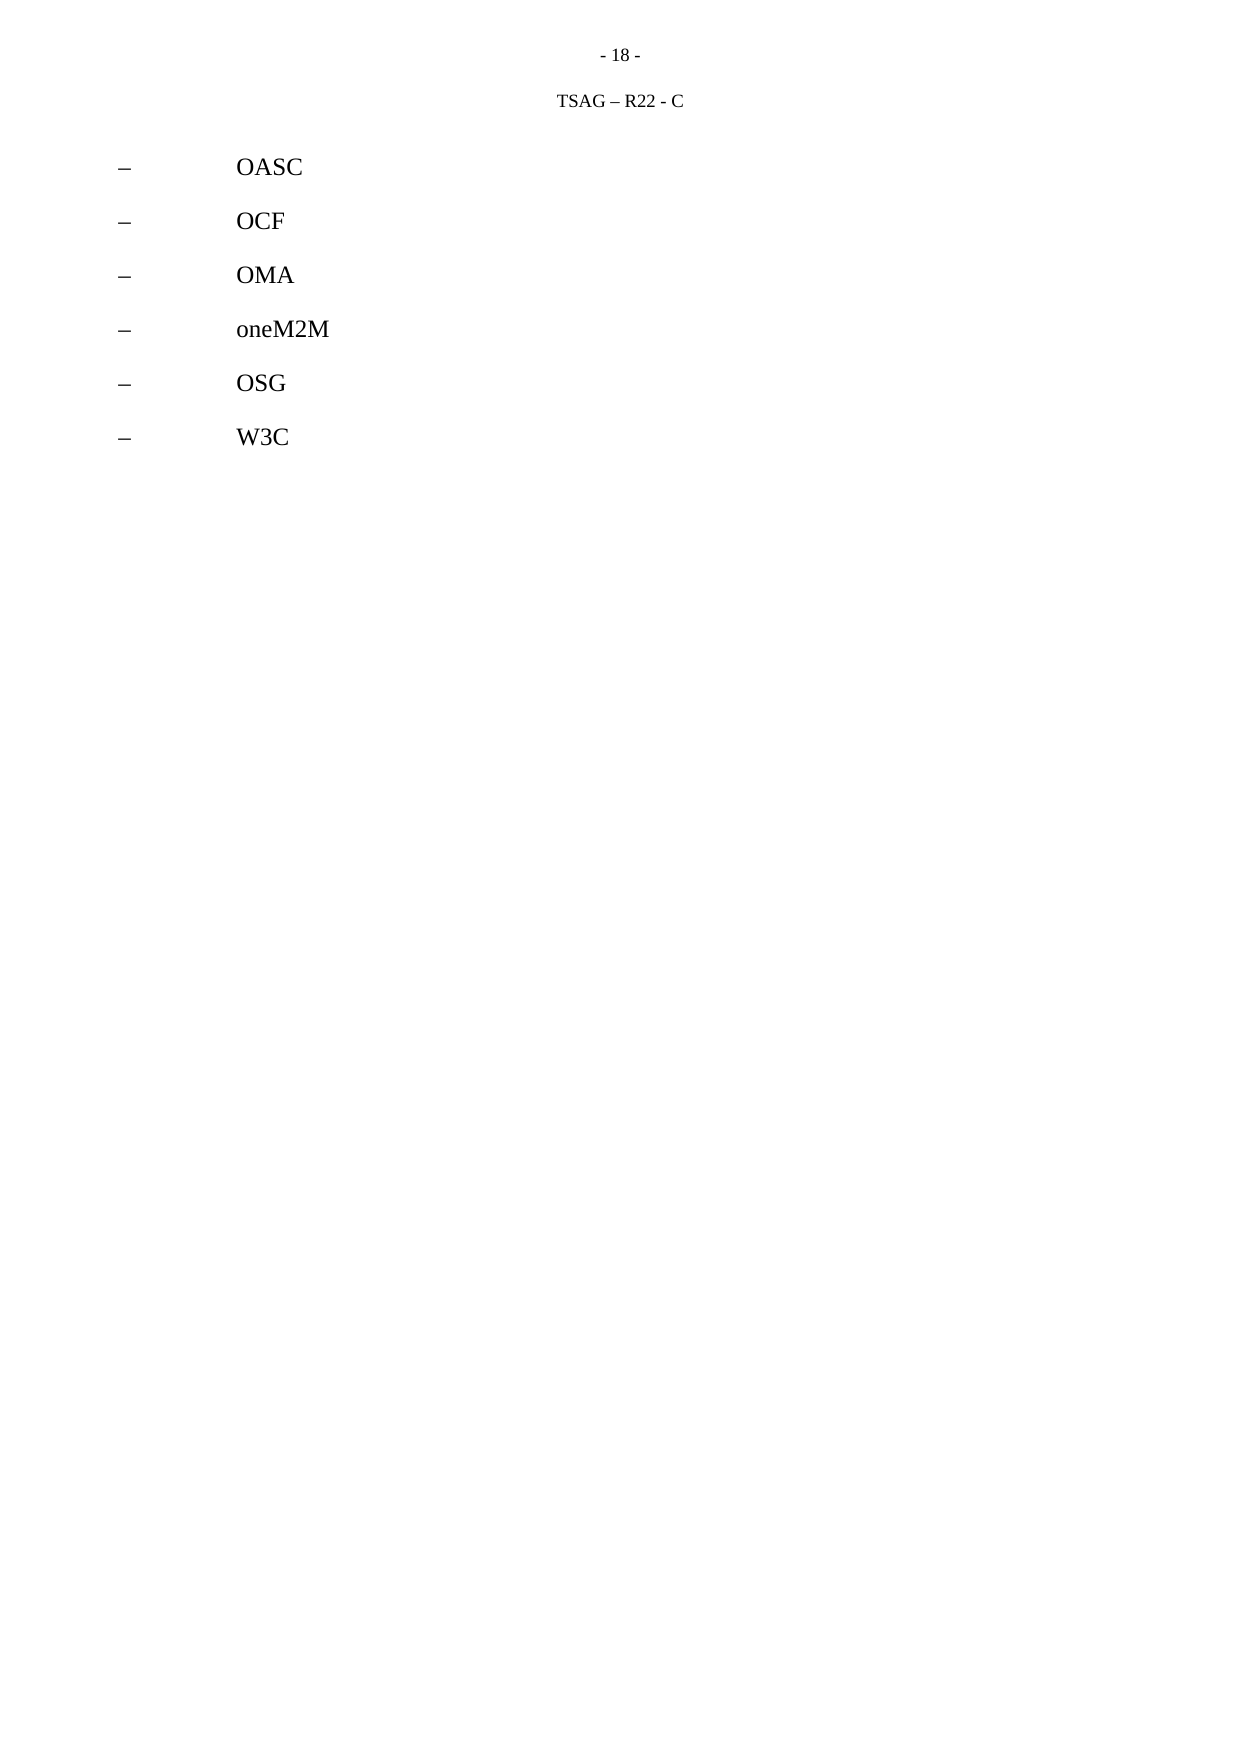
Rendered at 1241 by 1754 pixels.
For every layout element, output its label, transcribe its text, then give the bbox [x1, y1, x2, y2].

text – OMA [118, 260, 1122, 289]
text – W3C [118, 422, 1122, 450]
text – OASC [118, 152, 1122, 181]
text – OCF [118, 206, 1122, 235]
text – OSG [118, 368, 1122, 396]
text – oneM2M [118, 314, 1122, 343]
